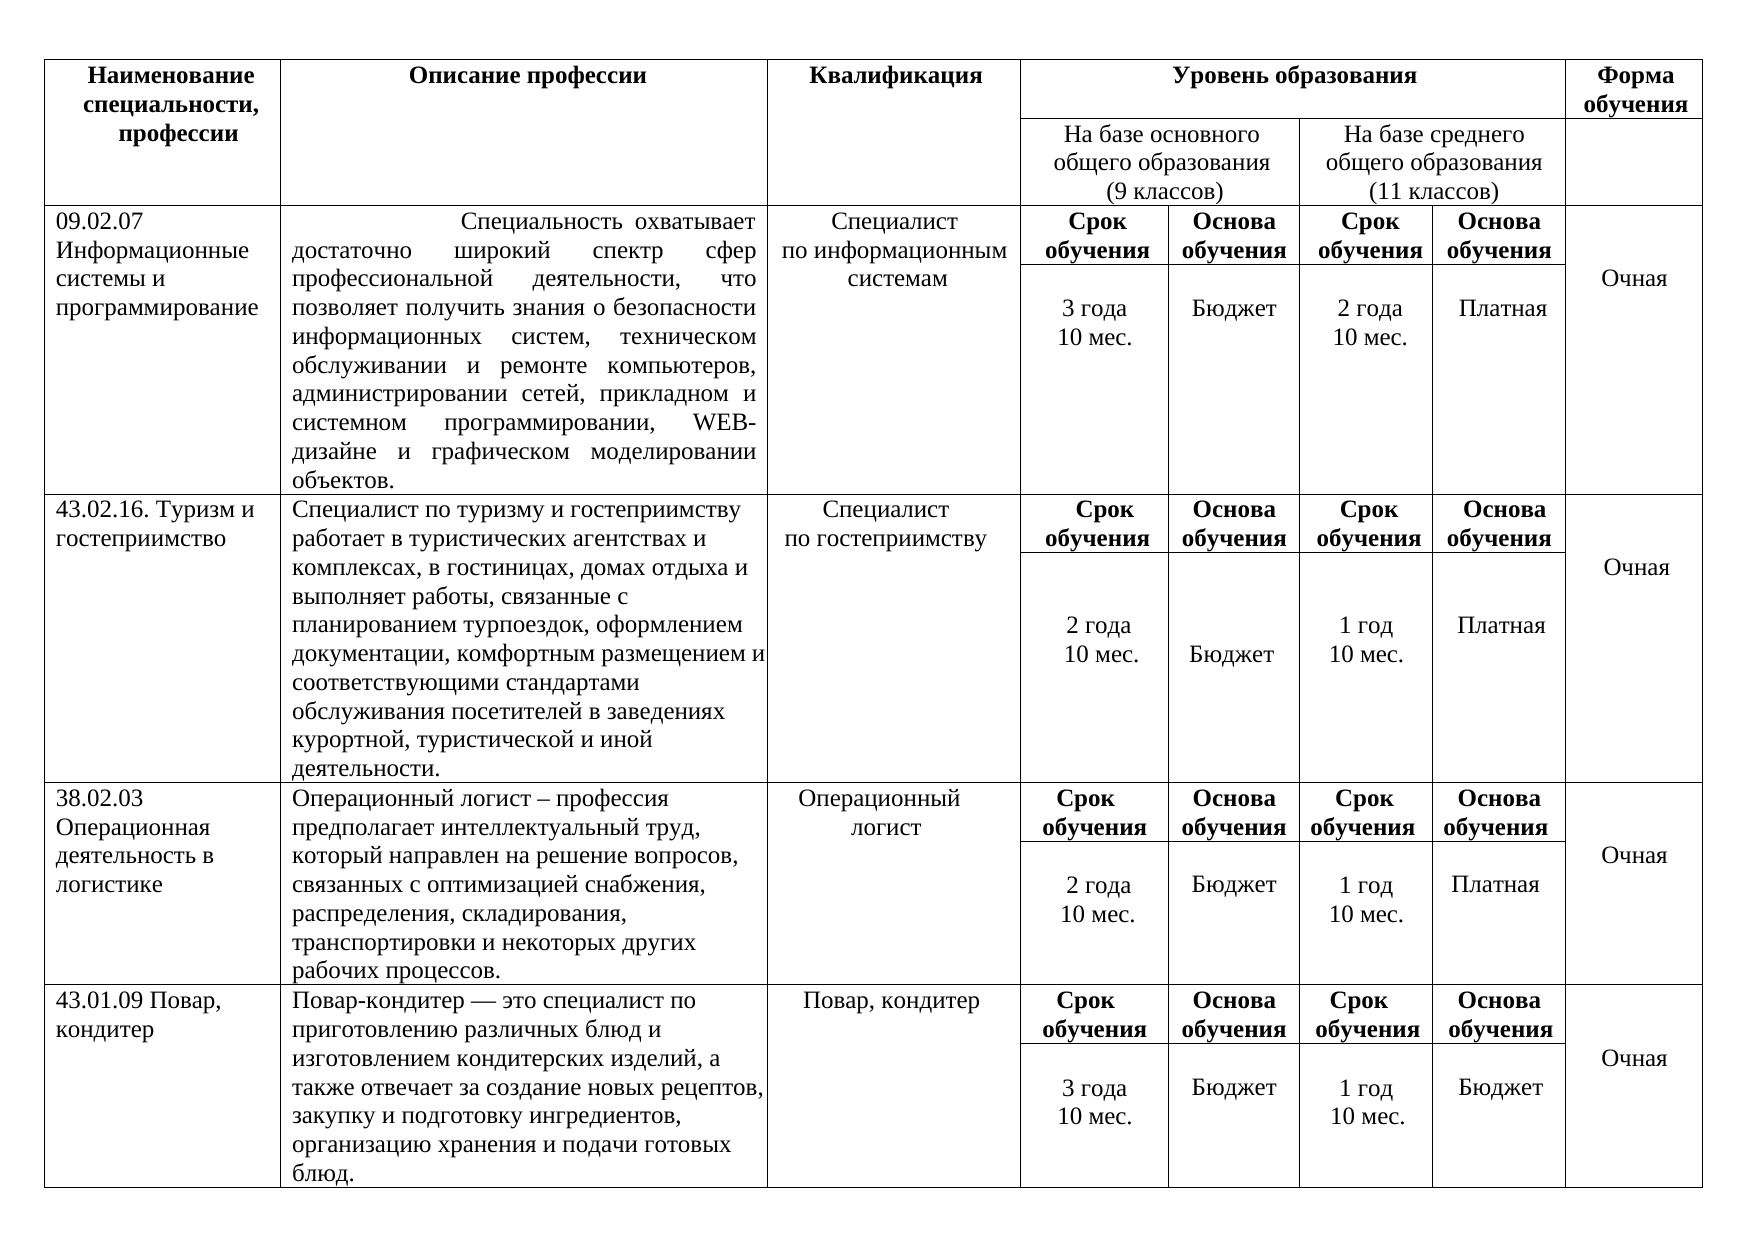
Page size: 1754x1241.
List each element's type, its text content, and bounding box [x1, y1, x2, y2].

table_cell Очная [1566, 783, 1702, 984]
table_cell Основа обучения [1433, 985, 1565, 1043]
table_cell Очная [1566, 985, 1702, 1187]
table_cell Специальность охватывает достаточно широкий спектр сфер профессиональной деятельности, что позволяет получить знания о безопасности информационных систем, техническом обслуживании и ремонте компьютеров, администрировании сетей, прикладном и системном программировании, WEB-дизайне и графическом моделировании объектов. [281, 206, 767, 493]
table_cell Бюджет [1169, 842, 1299, 984]
table_cell Основа обучения [1433, 206, 1565, 263]
table_cell 2 года 10 мес. [1021, 553, 1168, 782]
table_header Квалификация [768, 60, 1020, 205]
table_cell 2 года 10 мес. [1021, 842, 1168, 984]
table_cell Повар, кондитер [768, 985, 1020, 1187]
table_cell На базе среднего общего образования (11 классов) [1300, 119, 1565, 205]
table_cell Основа обучения [1169, 985, 1299, 1043]
table_cell 38.02.03 Операционная деятельность в логистике [45, 783, 280, 984]
table_cell Бюджет [1433, 1044, 1565, 1187]
table_cell Основа обучения [1433, 495, 1565, 552]
table_cell Платная [1433, 842, 1565, 984]
table_cell Срок обучения [1021, 783, 1168, 841]
table_cell 1 год 10 мес. [1300, 842, 1432, 984]
table_cell Срок обучения [1300, 985, 1432, 1043]
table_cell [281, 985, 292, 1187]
table_cell Специалист по информационным системам [768, 206, 1020, 493]
table_cell Бюджет [1169, 553, 1299, 782]
table_cell Специалист по гостеприимству [768, 495, 1020, 782]
table_cell 2 года 10 мес. [1300, 265, 1432, 493]
table_header Описание профессии [281, 60, 767, 205]
table_cell Срок обучения [1300, 495, 1432, 552]
table_header Наименование специальности, профессии [45, 60, 280, 205]
table_cell Бюджет [1169, 1044, 1299, 1187]
table_cell Операционный логист [768, 783, 1020, 984]
table_cell Очная [1566, 206, 1702, 493]
table_cell 3 года 10 мес. [1021, 1044, 1168, 1187]
table_cell Основа обучения [1169, 783, 1299, 841]
table_cell 43.01.09 Повар, кондитер [45, 985, 280, 1187]
table_cell Основа обучения [1169, 495, 1299, 552]
table_cell Очная [1566, 495, 1702, 782]
table_cell Платная [1433, 553, 1565, 782]
table_cell 3 года 10 мес. [1021, 265, 1168, 493]
table_cell Специалист по туризму и гостеприимству работает в туристических агентствах и комплексах, в гостиницах, домах отдыха и выполняет работы, связанные с планированием турпоездок, оформлением документации, комфортным размещением и соответствующими стандартами обслуживания посетителей в заведениях курортной, туристической и иной деятельности. [281, 495, 767, 782]
table_cell 1 год 10 мес. [1300, 1044, 1432, 1187]
table_cell Платная [1433, 265, 1565, 493]
table_header Форма обучения [1566, 60, 1702, 118]
table_cell На базе основного общего образования (9 классов) [1021, 119, 1299, 205]
table_cell Операционный логист – профессия предполагает интеллектуальный труд, который направлен на решение вопросов, связанных с оптимизацией снабжения, распределения, складирования, транспортировки и некоторых других рабочих процессов. [281, 783, 767, 984]
table_cell [1566, 119, 1702, 205]
table_cell Срок обучения [1021, 985, 1168, 1043]
table_cell Срок обучения [1300, 206, 1432, 263]
table_cell Срок обучения [1021, 206, 1168, 263]
table_header Уровень образования [1021, 60, 1565, 118]
table_cell Основа обучения [1433, 783, 1565, 841]
table_cell 43.02.16. Туризм и гостеприимство [45, 495, 280, 782]
table_cell Бюджет [1169, 265, 1299, 493]
table_cell 09.02.07 Информационные системы и программирование [45, 206, 280, 493]
table_cell Срок обучения [1021, 495, 1168, 552]
table_cell Повар-кондитер — это специалист по приготовлению различных блюд и изготовлением кондитерских изделий, а также отвечает за создание новых рецептов, закупку и подготовку ингредиентов, организацию хранения и подачи готовых блюд. [355, 985, 767, 1187]
table_cell 1 год 10 мес. [1300, 553, 1432, 782]
table_cell Срок обучения [1300, 783, 1432, 841]
table_cell Основа обучения [1169, 206, 1299, 263]
